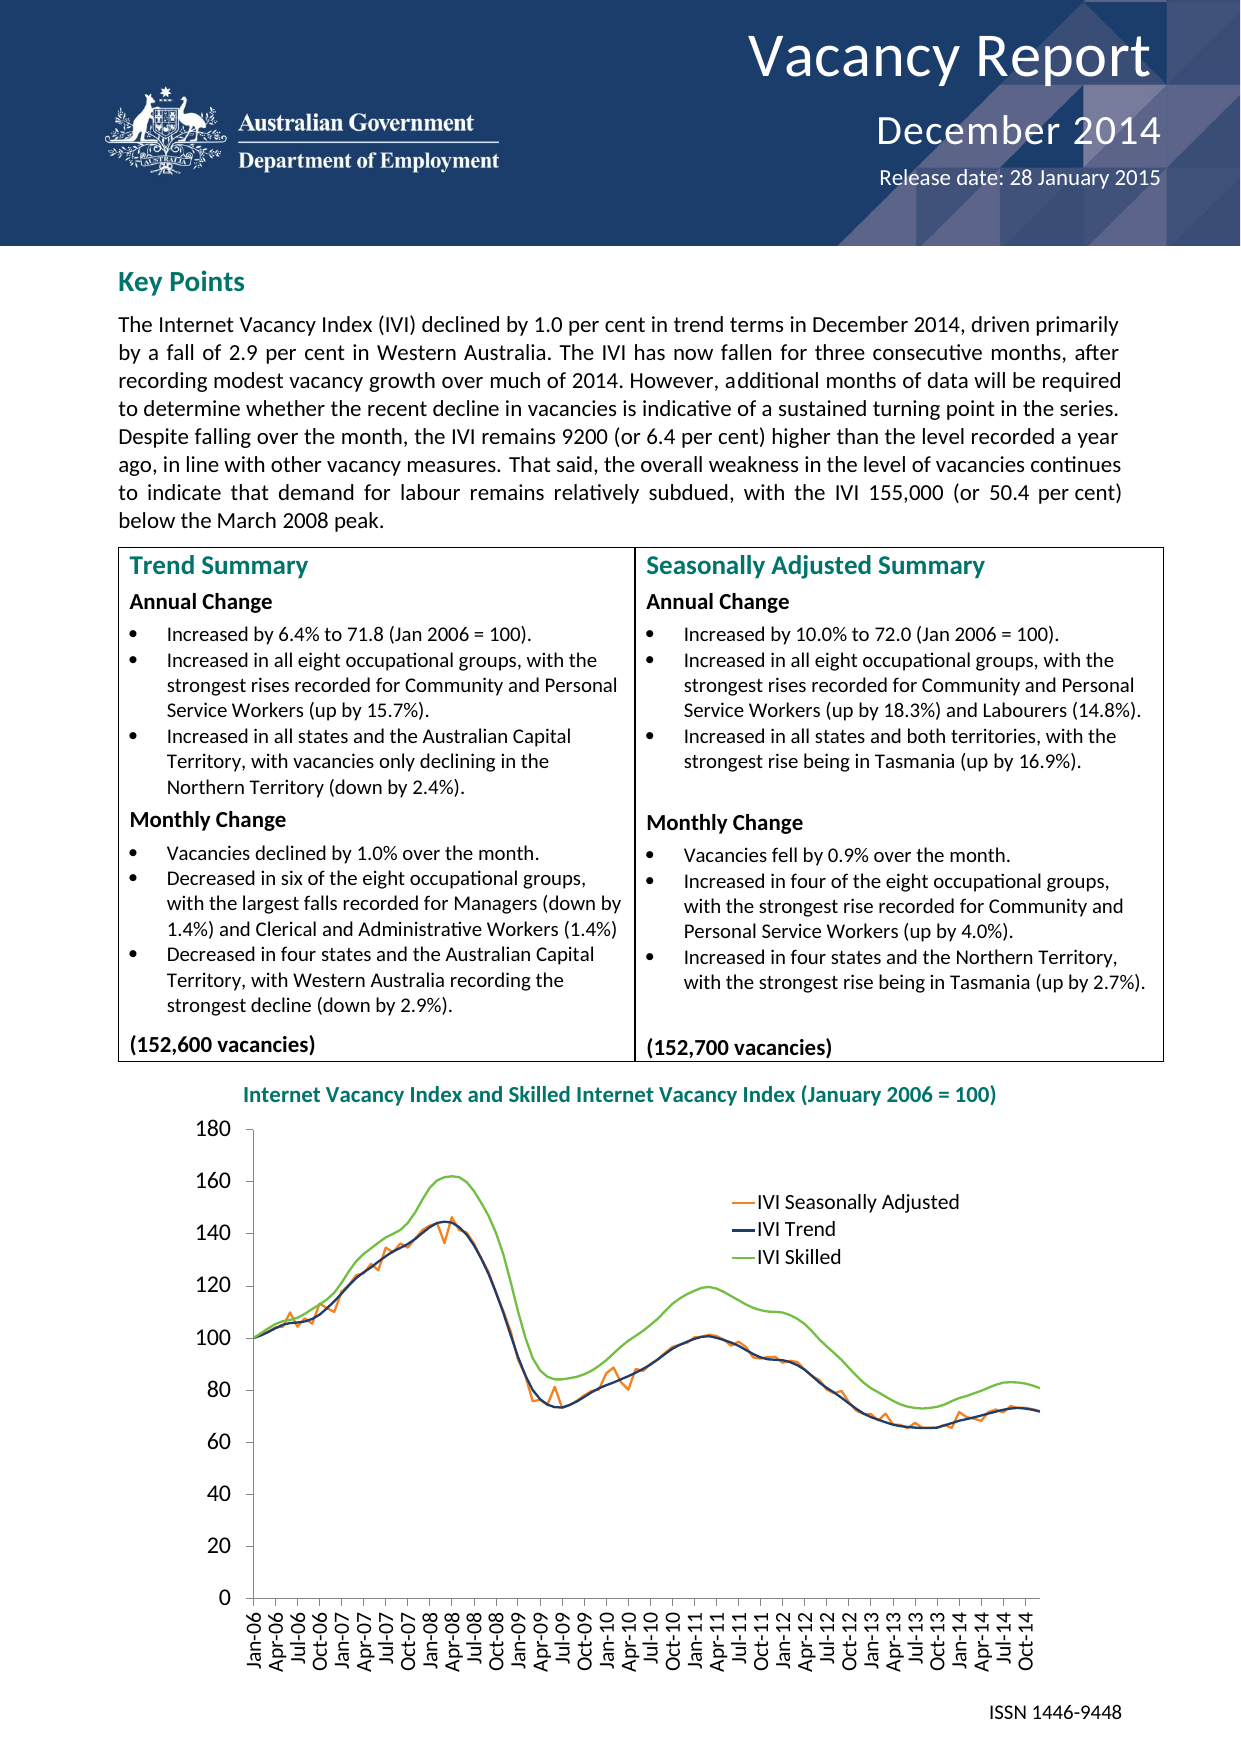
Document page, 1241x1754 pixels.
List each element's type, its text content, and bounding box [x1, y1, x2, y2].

picture [0, 0, 1241, 246]
subtitle Key Points [118, 263, 1122, 298]
table_header Seasonally Adjusted Summary Annual Change Increased by 10.0% to 72.0 (Jan 2006 = 100). Increased in all eight occupational groups, with the strongest rises recorded for Community and Personal Service Workers (up by 18.3%) and Labourers (14.8%). Increased in all states and both territories, with the strongest rise being in Tasmania (up by 16.9%). Monthly Change Vacancies fell by 0.9% over the month. Increased in four of the eight occupational groups, with the strongest rise recorded for Community and Personal Service Workers (up by 4.0%). Increased in four states and the Northern Territory, with the strongest rise being in Tasmania (up by 2.7%). (152,700 vacancies) [636, 548, 1163, 1061]
text The Internet Vacancy Index (IVI) declined by 1.0 per cent in trend terms in December 2014, driven primarily by a fall of 2.9 per cent in Western Australia. The IVI has now fallen for three consecutive months, after recording modest vacancy growth over much of 2014. However, additional months of data will be required to determine whether the recent decline in vacancies is indicative of a sustained turning point in the series. Despite falling over the month, the IVI remains 9200 (or 6.4 per cent) higher than the level recorded a year ago, in line with other vacancy measures. That said, the overall weakness in the level of vacancies continues to indicate that demand for labour remains relatively subdued, with the IVI 155,000 (or 50.4 per cent) below the March 2008 peak. [118, 310, 1122, 534]
subtitle Internet Vacancy Index and Skilled Internet Vacancy Index (January 2006 = 100) [118, 1081, 1122, 1109]
table_header Trend Summary Annual Change Increased by 6.4% to 71.8 (Jan 2006 = 100). Increased in all eight occupational groups, with the strongest rises recorded for Community and Personal Service Workers (up by 15.7%). Increased in all states and the Australian Capital Territory, with vacancies only declining in the Northern Territory (down by 2.4%). Monthly Change Vacancies declined by 1.0% over the month. Decreased in six of the eight occupational groups, with the largest falls recorded for Managers (down by 1.4%) and Clerical and Administrative Workers (1.4%) Decreased in four states and the Australian Capital Territory, with Western Australia recording the strongest decline (down by 2.9%). (152,600 vacancies) [119, 548, 634, 1061]
